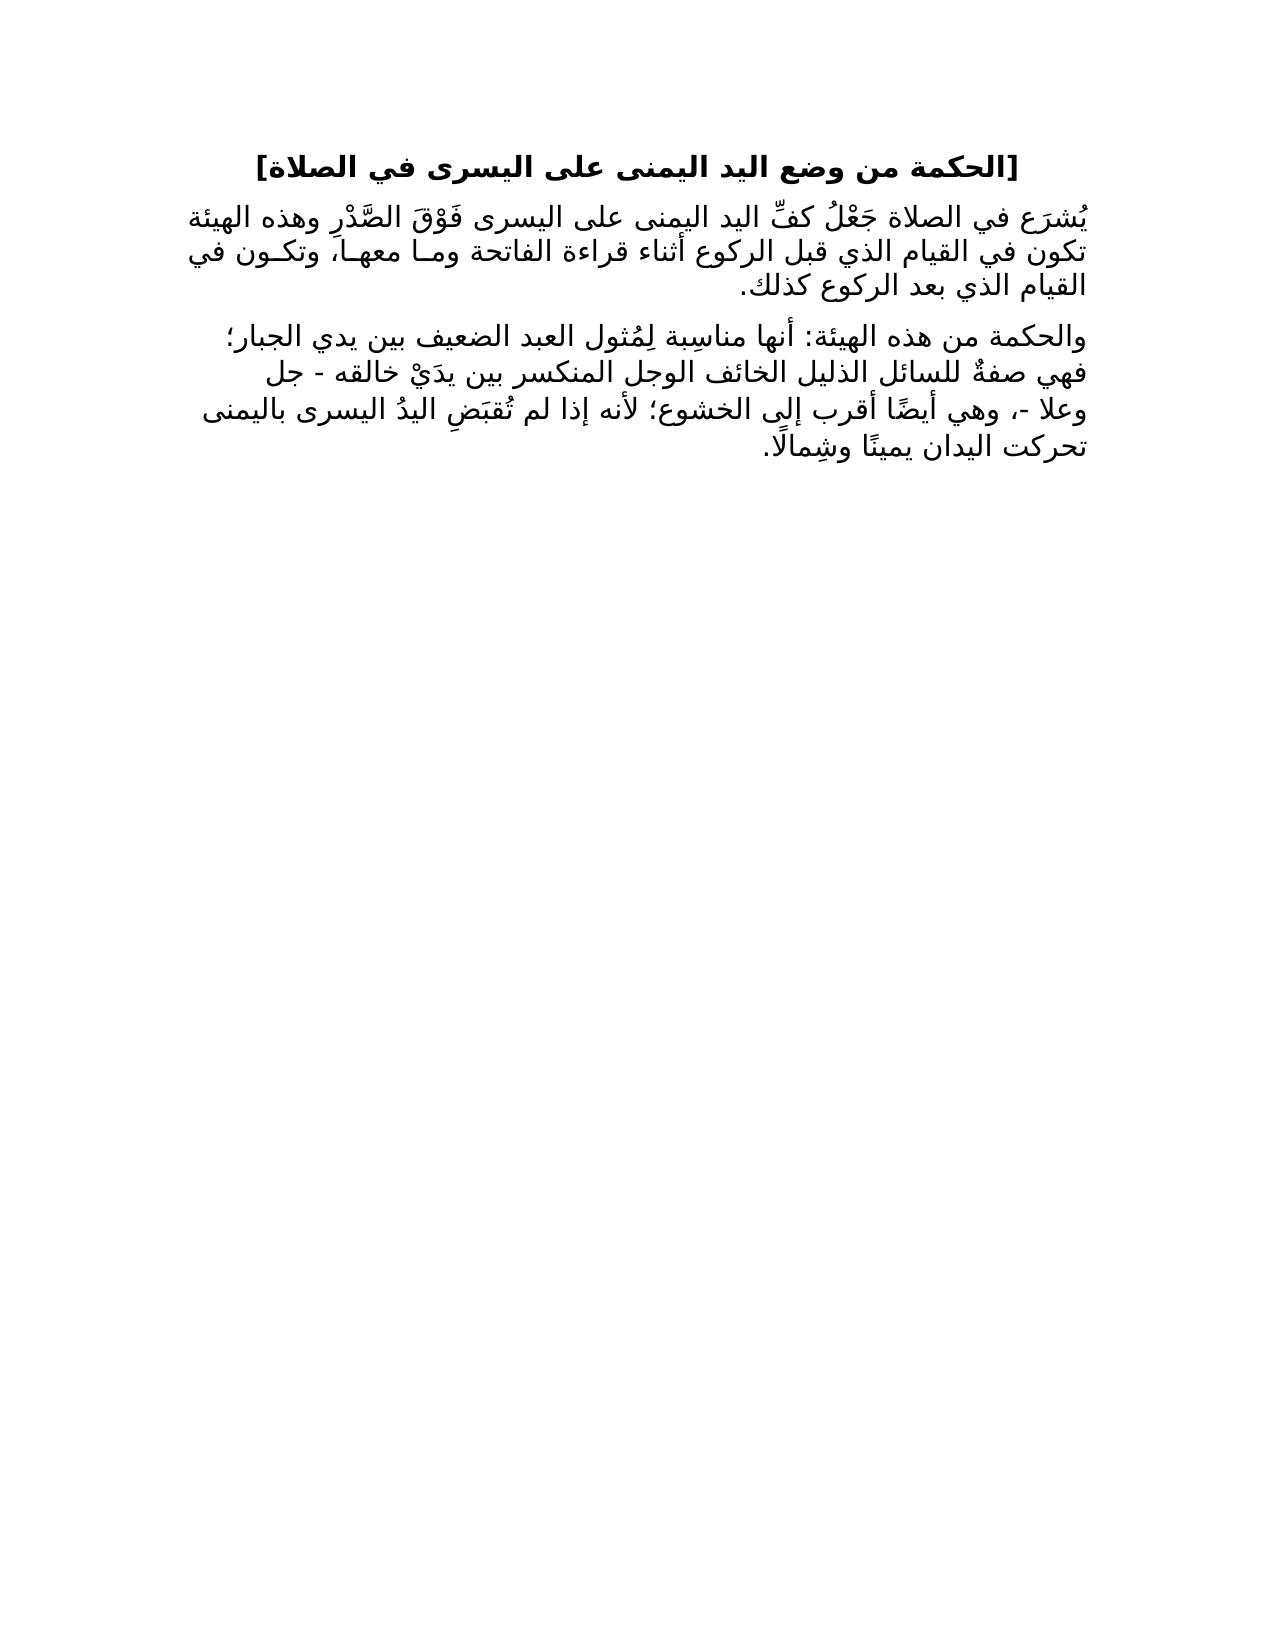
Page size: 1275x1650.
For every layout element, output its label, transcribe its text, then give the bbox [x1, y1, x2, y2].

text يُشرَع في الصلاة جَعْلُ كفِّ اليد اليمنى على اليسرى فَوْقَ الصَّدْرِ وهذه الهيئة تكون في القيام الذي قبل الركوع أثناء قراءة الفاتحة وما معها، وتكون في القيام الذي بعد الركوع كذلك. [187, 201, 1087, 302]
text والحكمة من هذه الهيئة: أنها مناسِبة لِمُثول العبد الضعيف بين يدي الجبار؛ فهي صفةٌ للسائل الذليل الخائف الوجل المنكسر بين يدَيْ خالقه - جل وعلا -، وهي أيضًا أقرب إلى الخشوع؛ لأنه إذا لم تُقبَضِ اليدُ اليسرى باليمنى تحركت اليدان يمينًا وشِمالًا. [187, 319, 1087, 463]
text [الحكمة من وضع اليد اليمنى على اليسرى في الصلاة] [187, 150, 1087, 184]
